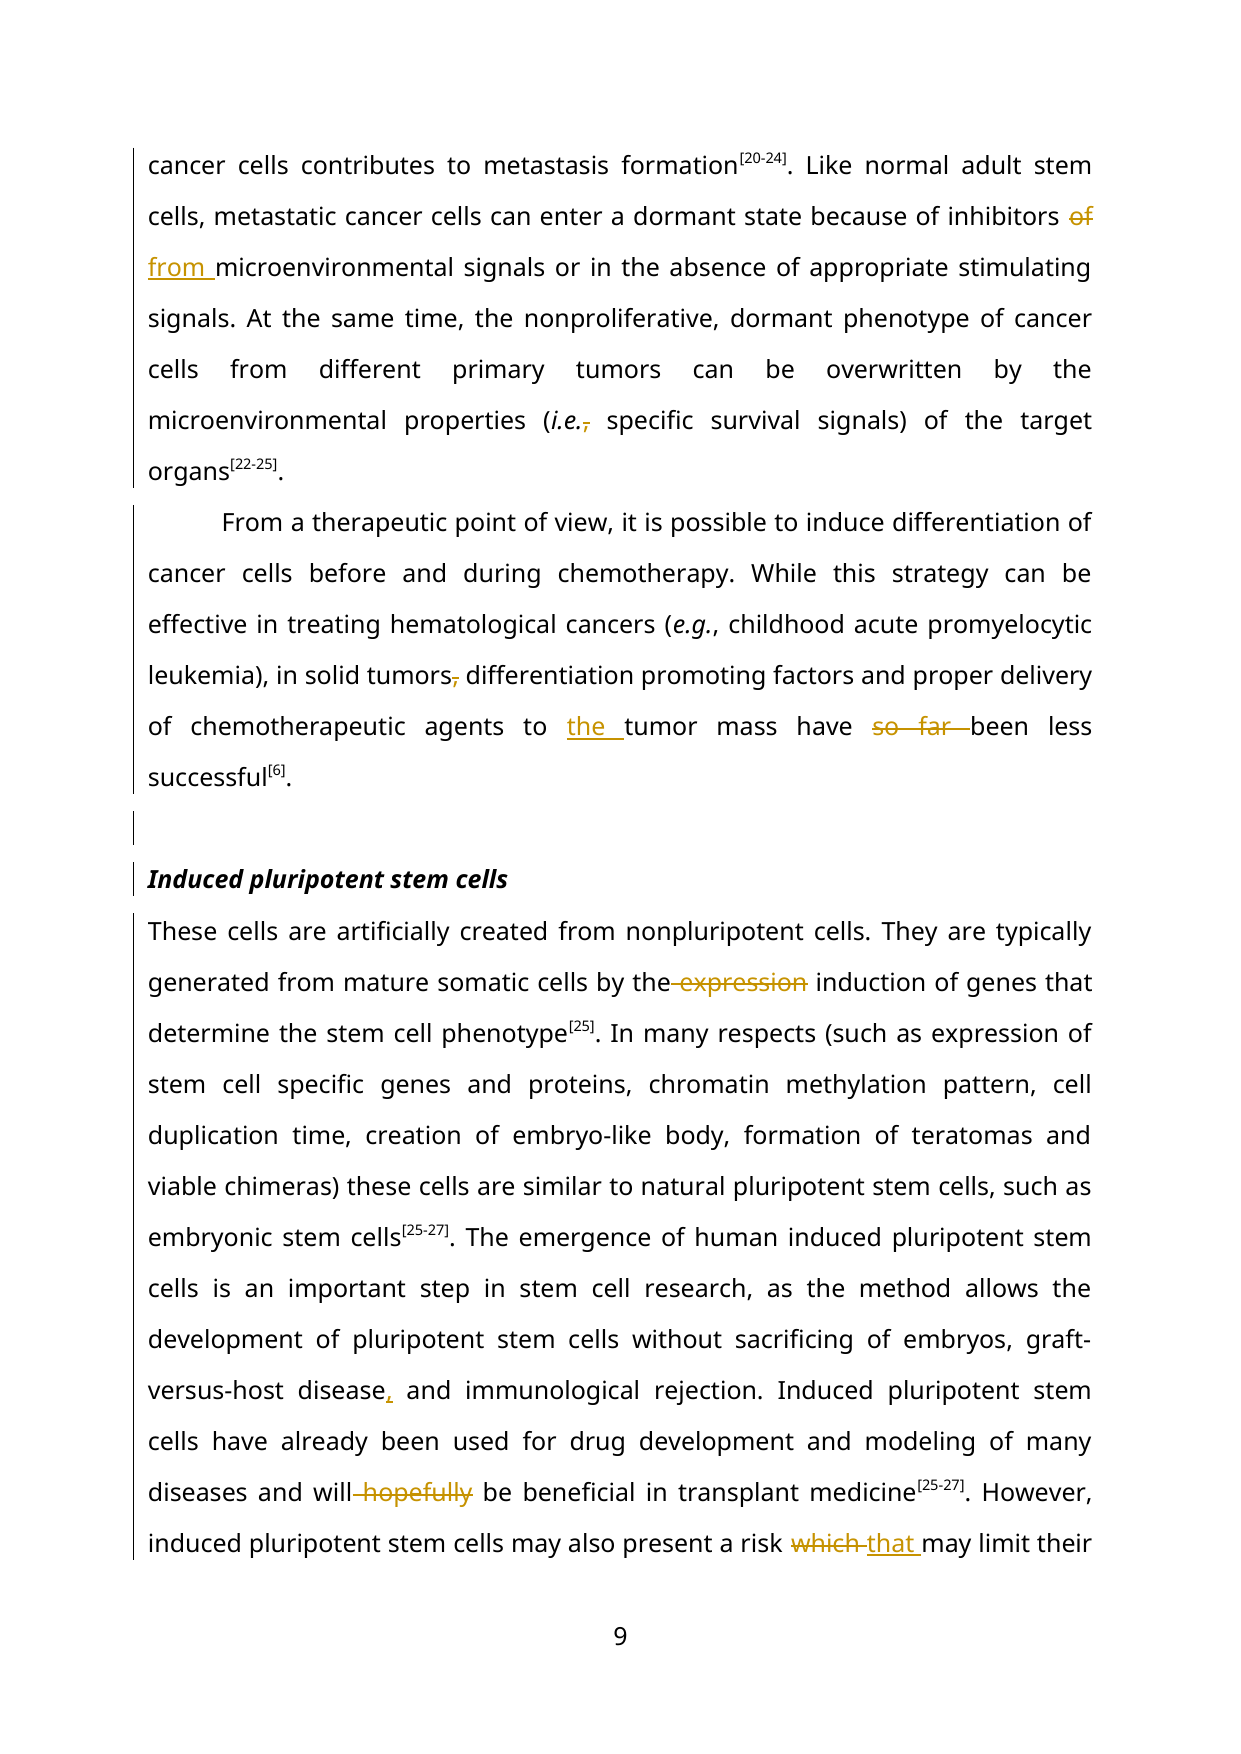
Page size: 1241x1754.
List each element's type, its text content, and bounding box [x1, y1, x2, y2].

text Induced pluripotent stem cells [148, 862, 1093, 896]
text From a therapeutic point of view, it is possible to induce differentiation of cancer cells before and during chemotherapy. While this strategy can be effective in treating hematological cancers (e.g., childhood acute promyelocytic leukemia), in solid tumors differentiation promoting factors and proper delivery of chemotherapeutic agents to tumor mass have been less successful[6]. [148, 505, 1093, 794]
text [148, 913, 1093, 1560]
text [148, 148, 1093, 488]
